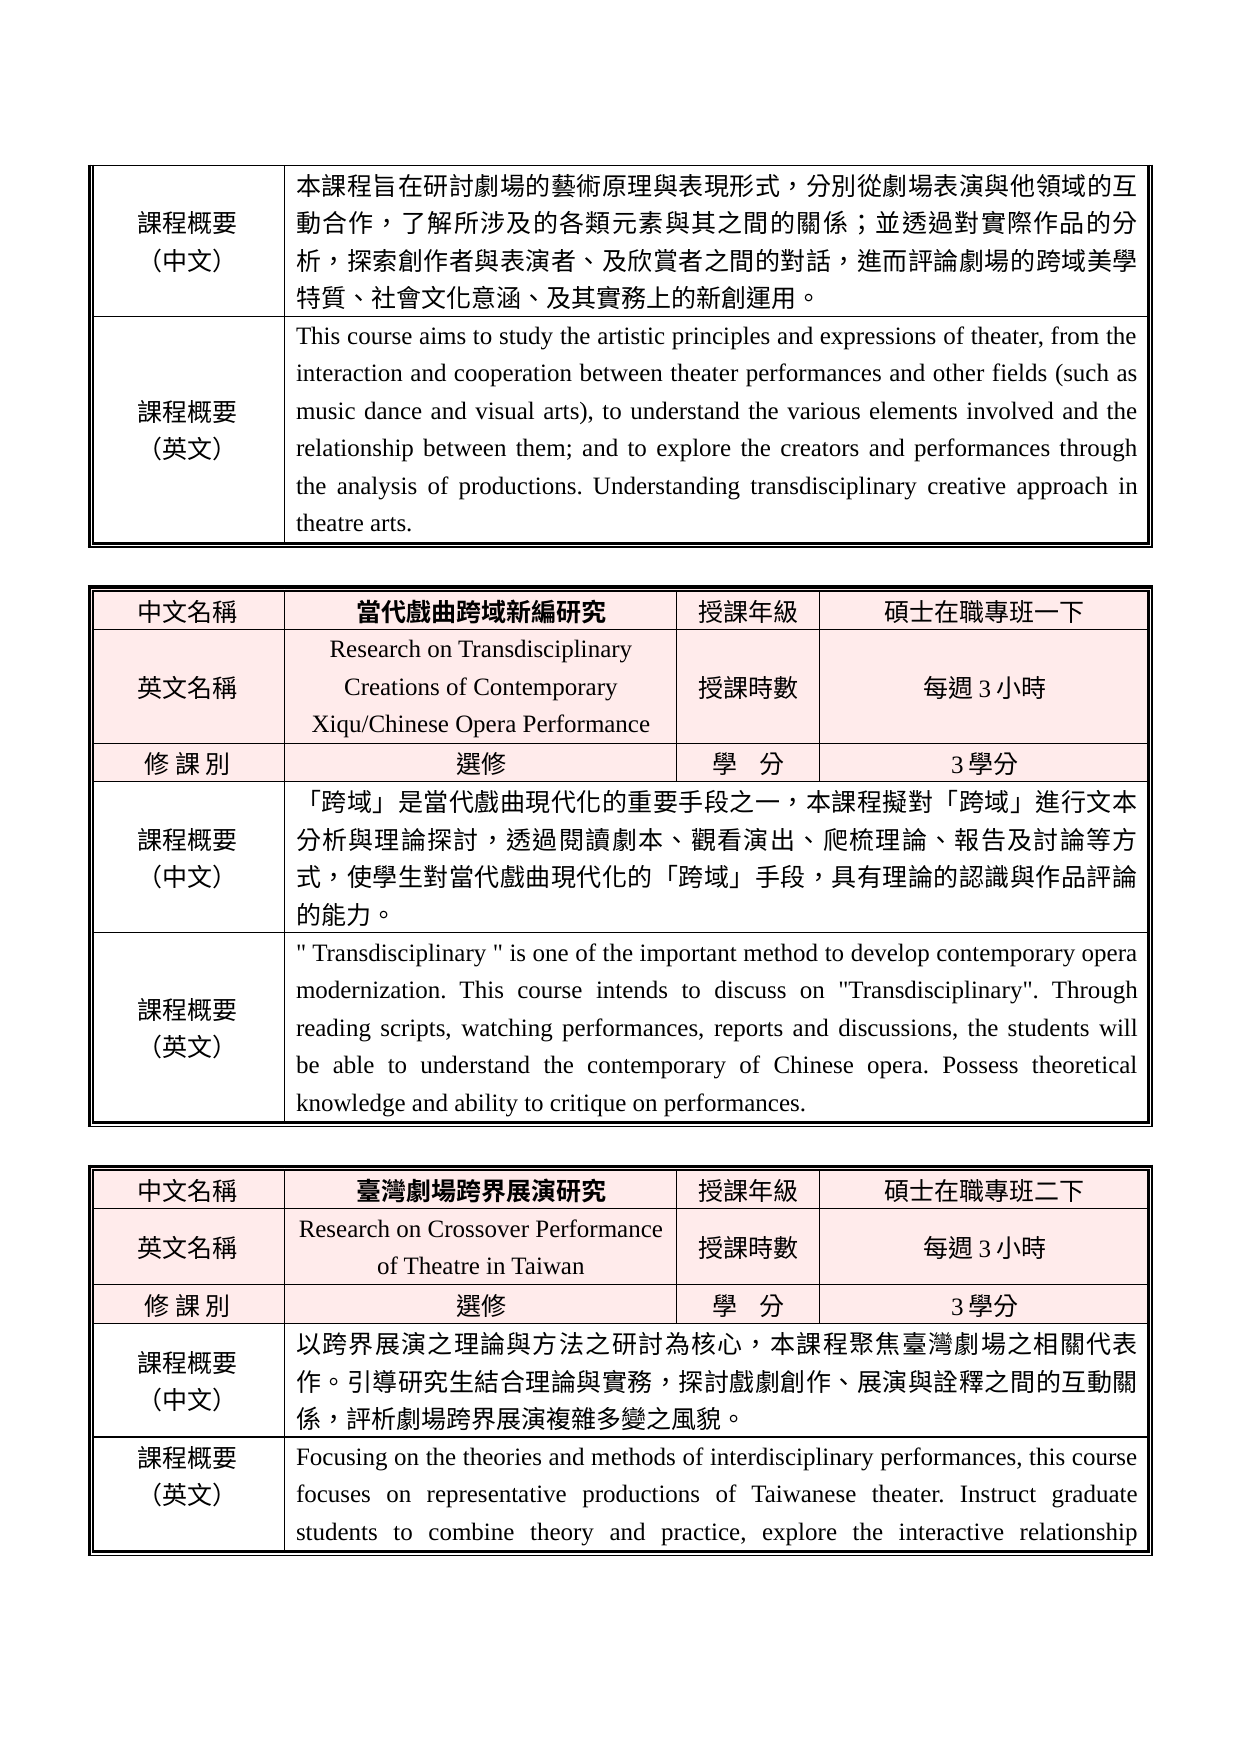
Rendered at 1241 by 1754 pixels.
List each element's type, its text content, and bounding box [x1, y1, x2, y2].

table_cell 授課時數 [677, 1209, 819, 1284]
table_cell 英文名稱 [94, 630, 284, 743]
table_cell 學 分 [677, 1285, 819, 1323]
table_cell 3學分 [820, 744, 1147, 781]
table_cell 每週3小時 [820, 1209, 1147, 1284]
table_cell 修 課 別 [94, 744, 284, 781]
table_cell 以跨界展演之理論與方法之研討為核心，本課程聚焦臺灣劇場之相關代表作。引導研究生結合理論與實務，探討戲劇創作、展演與詮釋之間的互動關係，評析劇場跨界展演複雜多變之風貌。 [285, 1324, 1147, 1436]
table_cell 修 課 別 [94, 1285, 284, 1323]
table_header 中文名稱 [94, 1171, 284, 1208]
table_header 當代戲曲跨域新編研究 [285, 592, 676, 629]
table_header 授課年級 [677, 1171, 819, 1208]
table_header 授課年級 [677, 592, 819, 629]
table_cell 每週3小時 [820, 630, 1147, 743]
table_cell Research on Crossover Performance of Theatre in Taiwan [285, 1209, 676, 1284]
table_cell 選修 [285, 1285, 676, 1323]
table_cell 課程概要 （中文） [94, 166, 284, 316]
table_cell 授課時數 [677, 630, 819, 743]
table_header 碩士在職專班一下 [820, 592, 1147, 629]
table_cell This course aims to study the artistic principles and expressions of theater, from the interaction and cooperation between theater performances and other fields (such as music dance and visual arts), to understand the various elements involved and the relationship between them; and to explore the creators and performances through the analysis of productions. Understanding transdisciplinary creative approach in theatre arts. [285, 317, 1147, 542]
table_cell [285, 1438, 1147, 1550]
table_cell " Transdisciplinary " is one of the important method to develop contemporary opera modernization. This course intends to discuss on "Transdisciplinary". Through reading scripts, watching performances, reports and discussions, the students will be able to understand the contemporary of Chinese opera. Possess theoretical knowledge and ability to critique on performances. [285, 933, 1147, 1121]
table_cell 學 分 [677, 744, 819, 781]
table_cell 本課程旨在研討劇場的藝術原理與表現形式，分別從劇場表演與他領域的互動合作，了解所涉及的各類元素與其之間的關係；並透過對實際作品的分析，探索創作者與表演者、及欣賞者之間的對話，進而評論劇場的跨域美學特質、社會文化意涵、及其實務上的新創運用。 [285, 166, 1147, 316]
table_cell 「跨域」是當代戲曲現代化的重要手段之一，本課程擬對「跨域」進行文本分析與理論探討，透過閱讀劇本、觀看演出、爬梳理論、報告及討論等方式，使學生對當代戲曲現代化的「跨域」手段，具有理論的認識與作品評論的能力。 [285, 782, 1147, 932]
table_cell 課程概要 （英文） [94, 317, 284, 542]
table_cell 課程概要 （中文） [94, 1324, 284, 1436]
table_cell 課程概要 （中文） [94, 782, 284, 932]
table_cell Research on Transdisciplinary Creations of Contemporary Xiqu/Chinese Opera Performance [285, 630, 676, 743]
table_cell 英文名稱 [94, 1209, 284, 1284]
table_header 中文名稱 [94, 592, 284, 629]
table_header 臺灣劇場跨界展演研究 [285, 1171, 676, 1208]
table_header 碩士在職專班二下 [820, 1171, 1147, 1208]
table_cell 課程概要 （英文） [94, 1438, 284, 1550]
table_cell 課程概要 （英文） [94, 933, 284, 1121]
table_cell 3學分 [820, 1285, 1147, 1323]
table_cell 選修 [285, 744, 676, 781]
